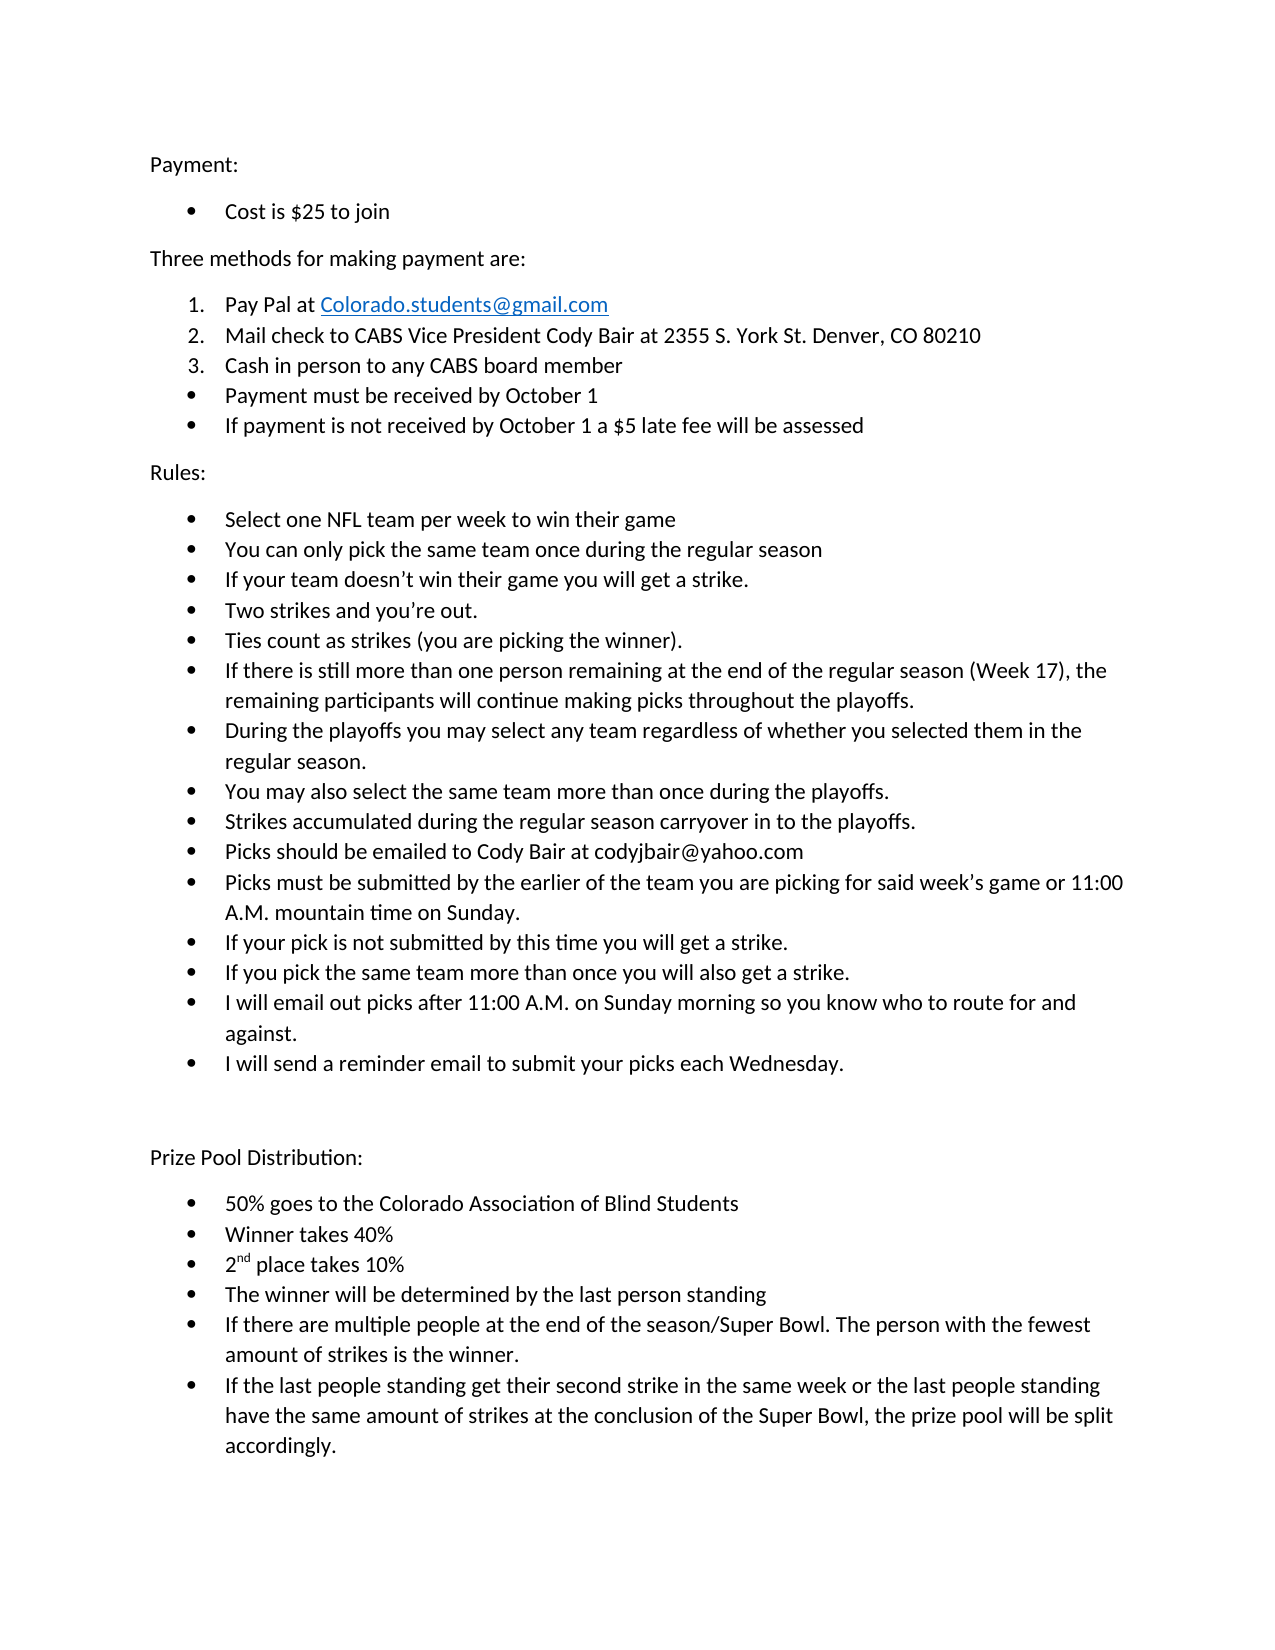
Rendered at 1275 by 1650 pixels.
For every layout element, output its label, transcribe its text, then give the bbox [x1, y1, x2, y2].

list If there is still more than one person remaining at the end of the regular season (Week 17), the remaining participants will continue making picks throughout the playoffs. [187, 656, 1125, 714]
list 2nd place takes 10% [187, 1250, 1125, 1278]
list If your pick is not submitted by this time you will get a strike. [187, 928, 1125, 956]
list Winner takes 40% [187, 1220, 1125, 1248]
list During the playoffs you may select any team regardless of whether you selected them in the regular season. [187, 717, 1125, 775]
list Strikes accumulated during the regular season carryover in to the playoffs. [187, 807, 1125, 835]
list Ties count as strikes (you are picking the winner). [187, 626, 1125, 654]
list 50% goes to the Colorado Association of Blind Students [187, 1189, 1125, 1218]
list Picks should be emailed to Cody Bair at codyjbair@yahoo.com [187, 837, 1125, 866]
list If you pick the same team more than once you will also get a strike. [187, 958, 1125, 986]
list Select one NFL team per week to win their game [187, 505, 1125, 533]
list I will send a reminder email to submit your picks each Wednesday. [187, 1049, 1125, 1077]
text Prize Pool Distribution: [150, 1143, 1125, 1171]
list The winner will be determined by the last person standing [187, 1280, 1125, 1308]
text Three methods for making payment are: [150, 244, 1125, 272]
text Rules: [150, 458, 1125, 486]
list Two strikes and you’re out. [187, 596, 1125, 624]
list Payment must be received by October 1 [187, 381, 1125, 409]
text Payment: [150, 150, 1125, 178]
list You can only pick the same team once during the regular season [187, 535, 1125, 563]
list If there are multiple people at the end of the season/Super Bowl. The person with the fewest amount of strikes is the winner. [187, 1310, 1125, 1369]
list Pay Pal at Colorado.students@gmail.com [187, 291, 1125, 319]
list If your team doesn’t win their game you will get a strike. [187, 566, 1125, 594]
list You may also select the same team more than once during the playoffs. [187, 777, 1125, 805]
list Cash in person to any CABS board member [187, 351, 1125, 379]
list If the last people standing get their second strike in the same week or the last people standing have the same amount of strikes at the conclusion of the Super Bowl, the prize pool will be split accordingly. [187, 1371, 1125, 1459]
list Cost is $25 to join [187, 197, 1125, 225]
list Mail check to CABS Vice President Cody Bair at 2355 S. York St. Denver, CO 80210 [187, 321, 1125, 349]
list I will email out picks after 11:00 A.M. on Sunday morning so you know who to route for and against. [187, 988, 1125, 1047]
list Picks must be submitted by the earlier of the team you are picking for said week’s game or 11:00 A.M. mountain time on Sunday. [187, 868, 1125, 926]
list If payment is not received by October 1 a $5 late fee will be assessed [187, 411, 1125, 439]
